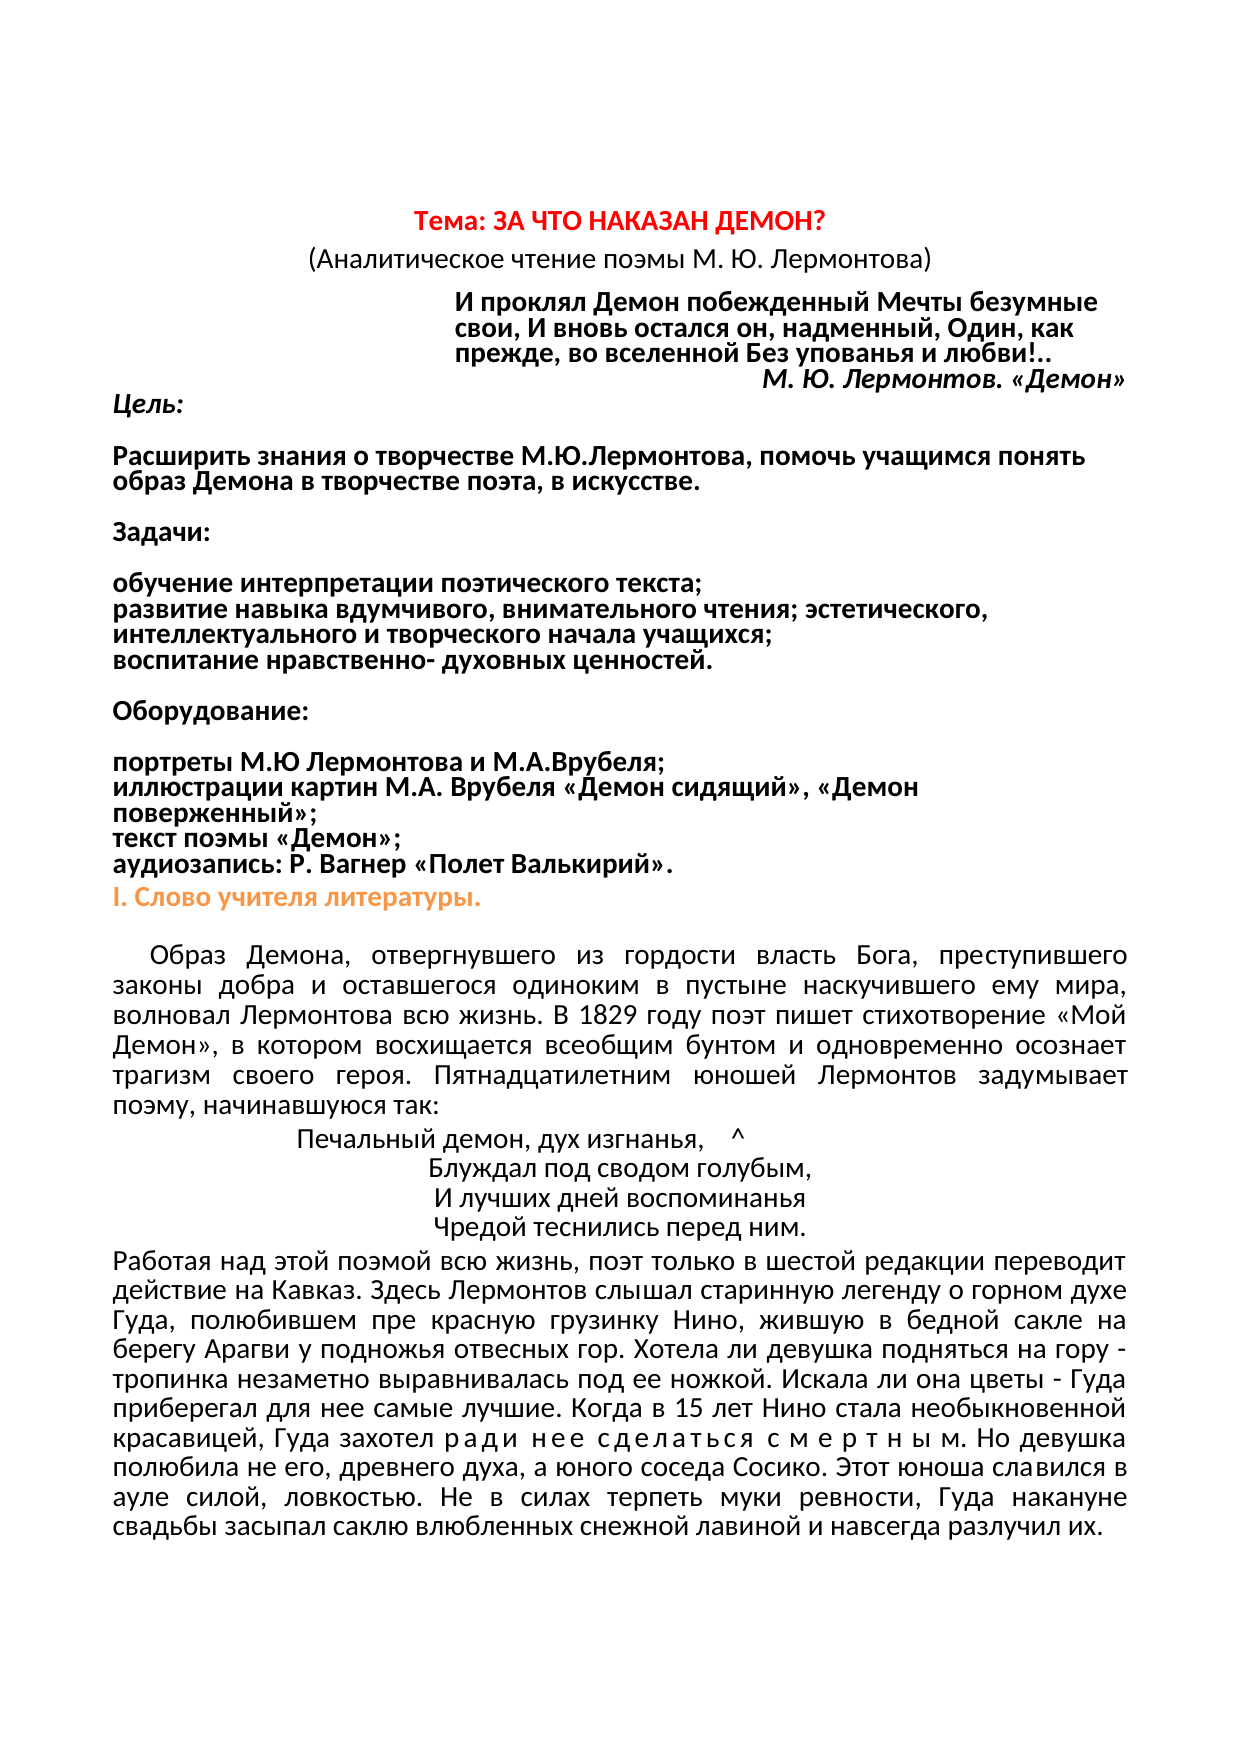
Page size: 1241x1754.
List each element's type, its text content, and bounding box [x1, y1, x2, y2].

text I. Слово учителя литературы. [112, 878, 1128, 914]
text текст поэмы «Демон»; [112, 827, 1128, 853]
text Цель: [112, 393, 1128, 419]
text портреты М.Ю Лермонтова и М.А.Врубеля; [112, 751, 1128, 776]
text аудиозапись: Р. Вагнер «Полет Валькирий». [112, 853, 1128, 878]
text Чредой теснились перед ним. [112, 1213, 1128, 1243]
text Задачи: [112, 521, 1128, 547]
text Оборудование: [112, 700, 1128, 725]
text воспитание нравственно- духовных ценностей. [112, 649, 1128, 674]
text Тема: ЗА ЧТО НАКАЗАН ДЕМОН? [112, 202, 1128, 237]
text Печальный демон, дух изгнанья, ^ [296, 1125, 1128, 1154]
text Расширить знания о творчестве М.Ю.Лермонтова, помочь учащимся понять образ Демона в творчестве поэта, в искусстве. [112, 444, 1128, 496]
text развитие навыка вдумчивого, внимательного чтения; эстетического, интеллектуального и творческого начала учащихся; [112, 598, 1128, 649]
text Блуждал под сводом голубым, [112, 1154, 1128, 1184]
text иллюстрации картин М.А. Врубеля «Демон сидящий», «Демон поверженный»; [112, 776, 1128, 827]
text Образ Демона, отвергнувшего из гордости власть Бога, преступившего законы добра и оставшегося одиноким в пустыне наскучившего ему мира, волновал Лермонтова всю жизнь. В 1829 году поэт пишет стихотворение «Мой Демон», в котором восхищается всеобщим бунтом и одновременно осознает трагизм своего героя. Пятнадцатилетним юношей Лермонтов задумывает поэму, начинавшуюся так: [112, 940, 1128, 1120]
text обучение интерпретации поэтического текста; [112, 572, 1128, 598]
text Работая над этой поэмой всю жизнь, поэт только в шестой редакции переводит действие на Кавказ. Здесь Лермонтов слышал старинную легенду о горном духе Гуда, полюбившем пре красную грузинку Нино, жившую в бедной сакле на берегу Арагви у подножья отвесных гор. Хотела ли девушка подняться на гору - тропинка незаметно выравнивалась под ее ножкой. Искала ли она цветы - Гуда приберегал для нее самые лучшие. Когда в 15 лет Нино стала необыкновенной красавицей, Гуда захотел ради нее сделаться с м е р т н ы м. Но девушка полюбила не его, древнего духа, а юного соседа Сосико. Этот юноша славился в ауле силой, ловкостью. Не в силах терпеть муки ревности, Гуда накануне свадьбы засыпал саклю влюбленных снежной лавиной и навсегда разлучил их. [112, 1247, 1128, 1541]
text И лучших дней воспоминанья [112, 1184, 1128, 1213]
text (Аналитическое чтение поэмы М. Ю. Лермонтова) [112, 240, 1128, 275]
text М. Ю. Лермонтов. «Демон» [112, 368, 1128, 393]
text И проклял Демон побежденный Мечты безумные свои, И вновь остался он, надменный, Один, как прежде, во вселенной Без упованья и любви!.. [454, 291, 1128, 368]
